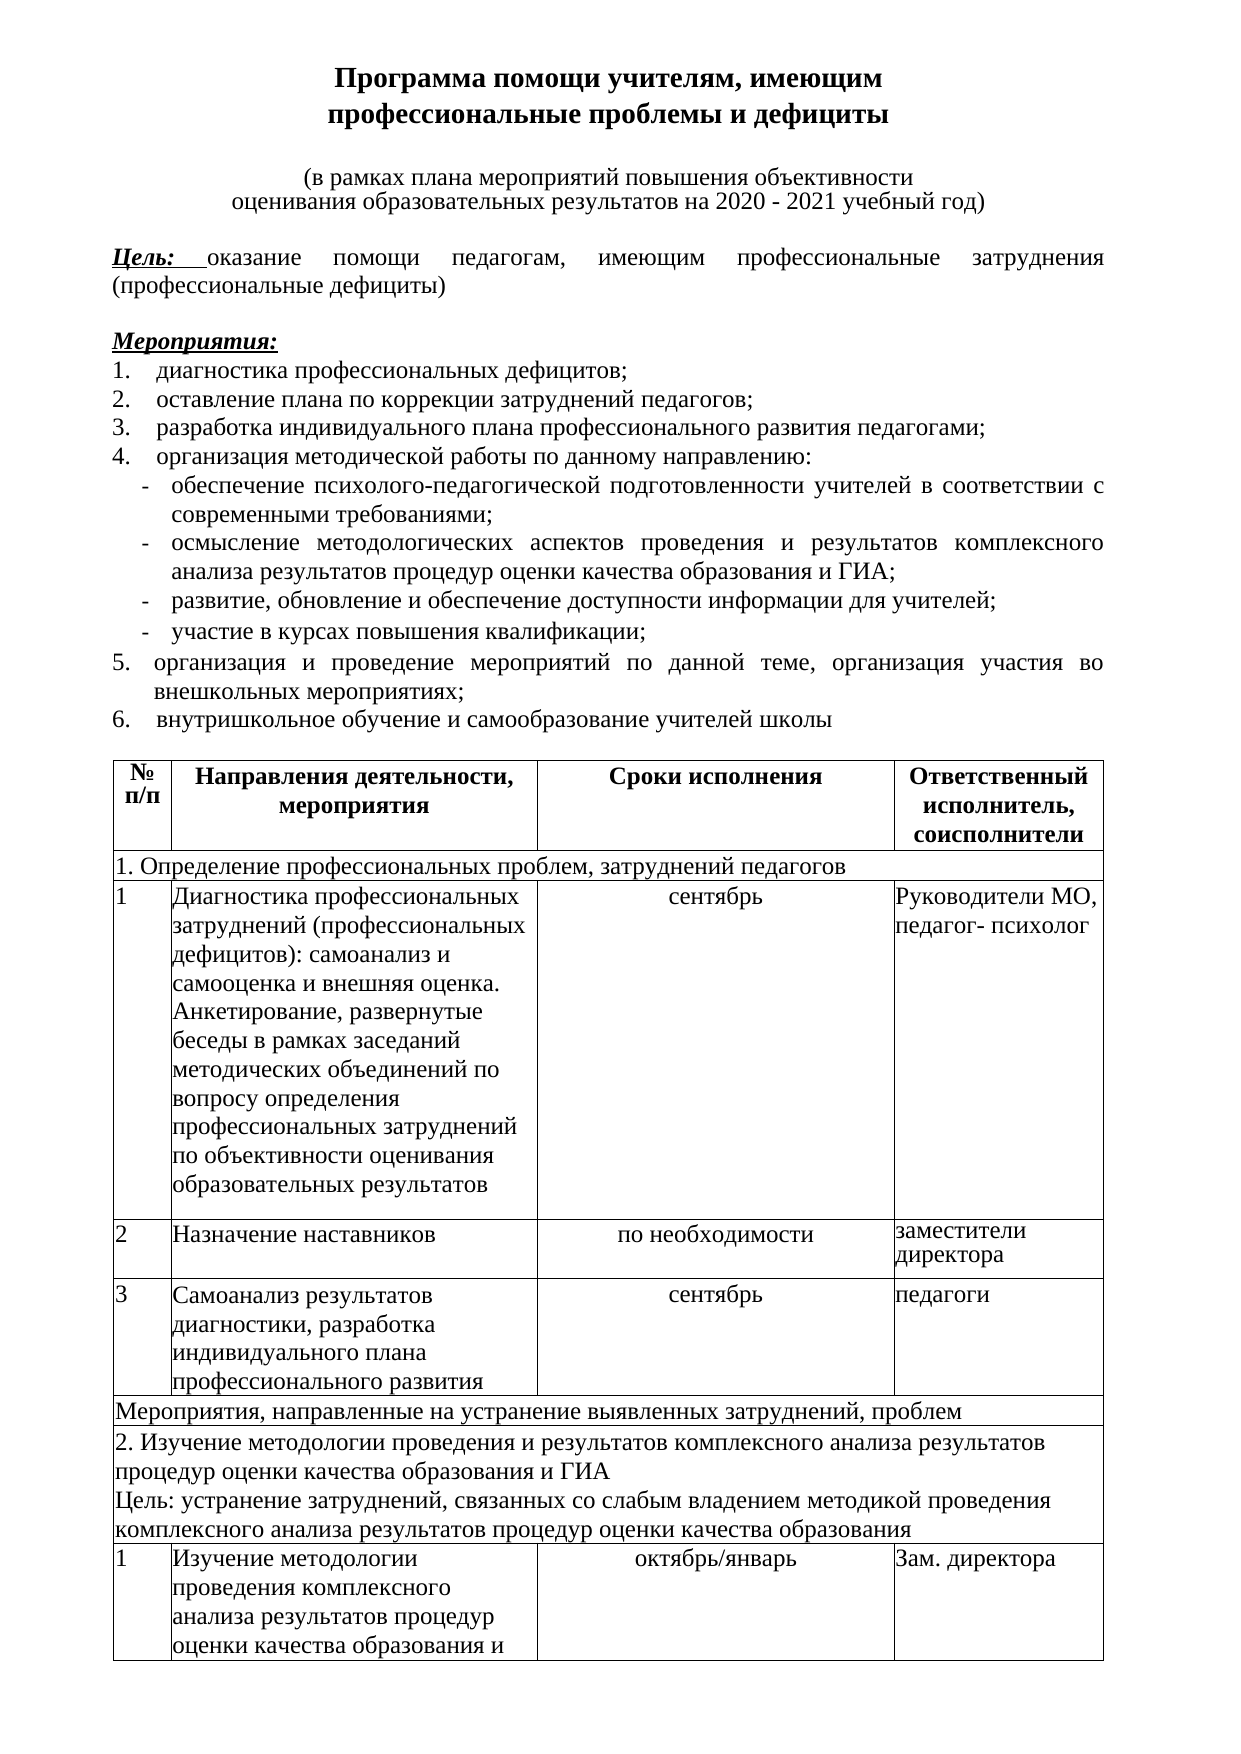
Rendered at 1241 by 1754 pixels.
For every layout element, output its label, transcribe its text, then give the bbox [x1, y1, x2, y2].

table_cell октябрь/январь [538, 1544, 894, 1660]
table_cell 1 [114, 881, 171, 1218]
table_cell Диагностика профессиональных затруднений (профессиональных дефицитов): самоанализ и самооценка и внешняя оценка. Анкетирование, развернутые беседы в рамках заседаний методических объединений по вопросу определения профессиональных затруднений по объективности оценивания образовательных результатов [172, 881, 537, 1218]
table_cell сентябрь [538, 1279, 894, 1395]
table_cell заместители директора [895, 1220, 1103, 1278]
list развитие, обновление и обеспечение доступности информации для учителей; [141, 585, 1105, 614]
table_cell Зам. директора [895, 1544, 1103, 1660]
table_cell 2 [114, 1220, 171, 1278]
text Программа помощи учителям, имеющим профессиональные проблемы и дефициты [112, 60, 1105, 130]
list диагностика профессиональных дефицитов; [112, 355, 1105, 384]
table_header Направления деятельности, мероприятия [172, 761, 537, 850]
table_cell по необходимости [538, 1220, 894, 1278]
table_cell 3 [114, 1279, 171, 1395]
table_cell Самоанализ результатов диагностики, разработка индивидуального плана профессионального развития [172, 1279, 537, 1395]
list обеспечение психолого-педагогической подготовленности учителей в соответствии с современными требованиями; [141, 470, 1105, 527]
table_cell 1 [114, 1544, 171, 1660]
table_cell педагоги [895, 1279, 1103, 1395]
table_cell Изучение методологии проведения комплексного анализа результатов процедур оценки качества образования и ГИА [172, 1544, 537, 1660]
list оставление плана по коррекции затруднений педагогов; [112, 384, 1105, 412]
text Мероприятия: [112, 326, 1105, 355]
table_cell Назначение наставников [172, 1220, 537, 1278]
table_header Ответственный исполнитель, соисполнители [895, 761, 1103, 850]
table_cell 2. Изучение методологии проведения и результатов комплексного анализа результатов процедур оценки качества образования и ГИА Цель: устранение затруднений, связанных со слабым владением методикой проведения комплексного анализа результатов процедур оценки качества образования [114, 1426, 1103, 1542]
table_header Сроки исполнения [538, 761, 894, 850]
text Цель: оказание помощи педагогам, имеющим профессиональные затруднения (профессиональные дефициты) [112, 242, 1105, 299]
table_cell 1. Определение профессиональных проблем, затруднений педагогов [114, 851, 1103, 880]
list организация методической работы по данному направлению: [112, 441, 1105, 470]
list осмысление методологических аспектов проведения и результатов комплексного анализа результатов процедур оценки качества образования и ГИА; [141, 527, 1105, 585]
list участие в курсах повышения квалификации; [141, 616, 1105, 645]
table_header № п/п [114, 761, 171, 850]
table_cell сентябрь [538, 881, 894, 1218]
list разработка индивидуального плана профессионального развития педагогами; [112, 412, 1105, 441]
table_cell Мероприятия, направленные на устранение выявленных затруднений, проблем [114, 1396, 1103, 1425]
list организация и проведение мероприятий по данной теме, организация участия во внешкольных мероприятиях; [112, 647, 1105, 704]
text (в рамках плана мероприятий повышения объективности оценивания образовательных результатов на 2020 - 2021 учебный год) [112, 166, 1105, 214]
list внутришкольное обучение и самообразование учителей школы [112, 704, 1105, 733]
table_cell Руководители МО, педагог- психолог [895, 881, 1103, 1218]
